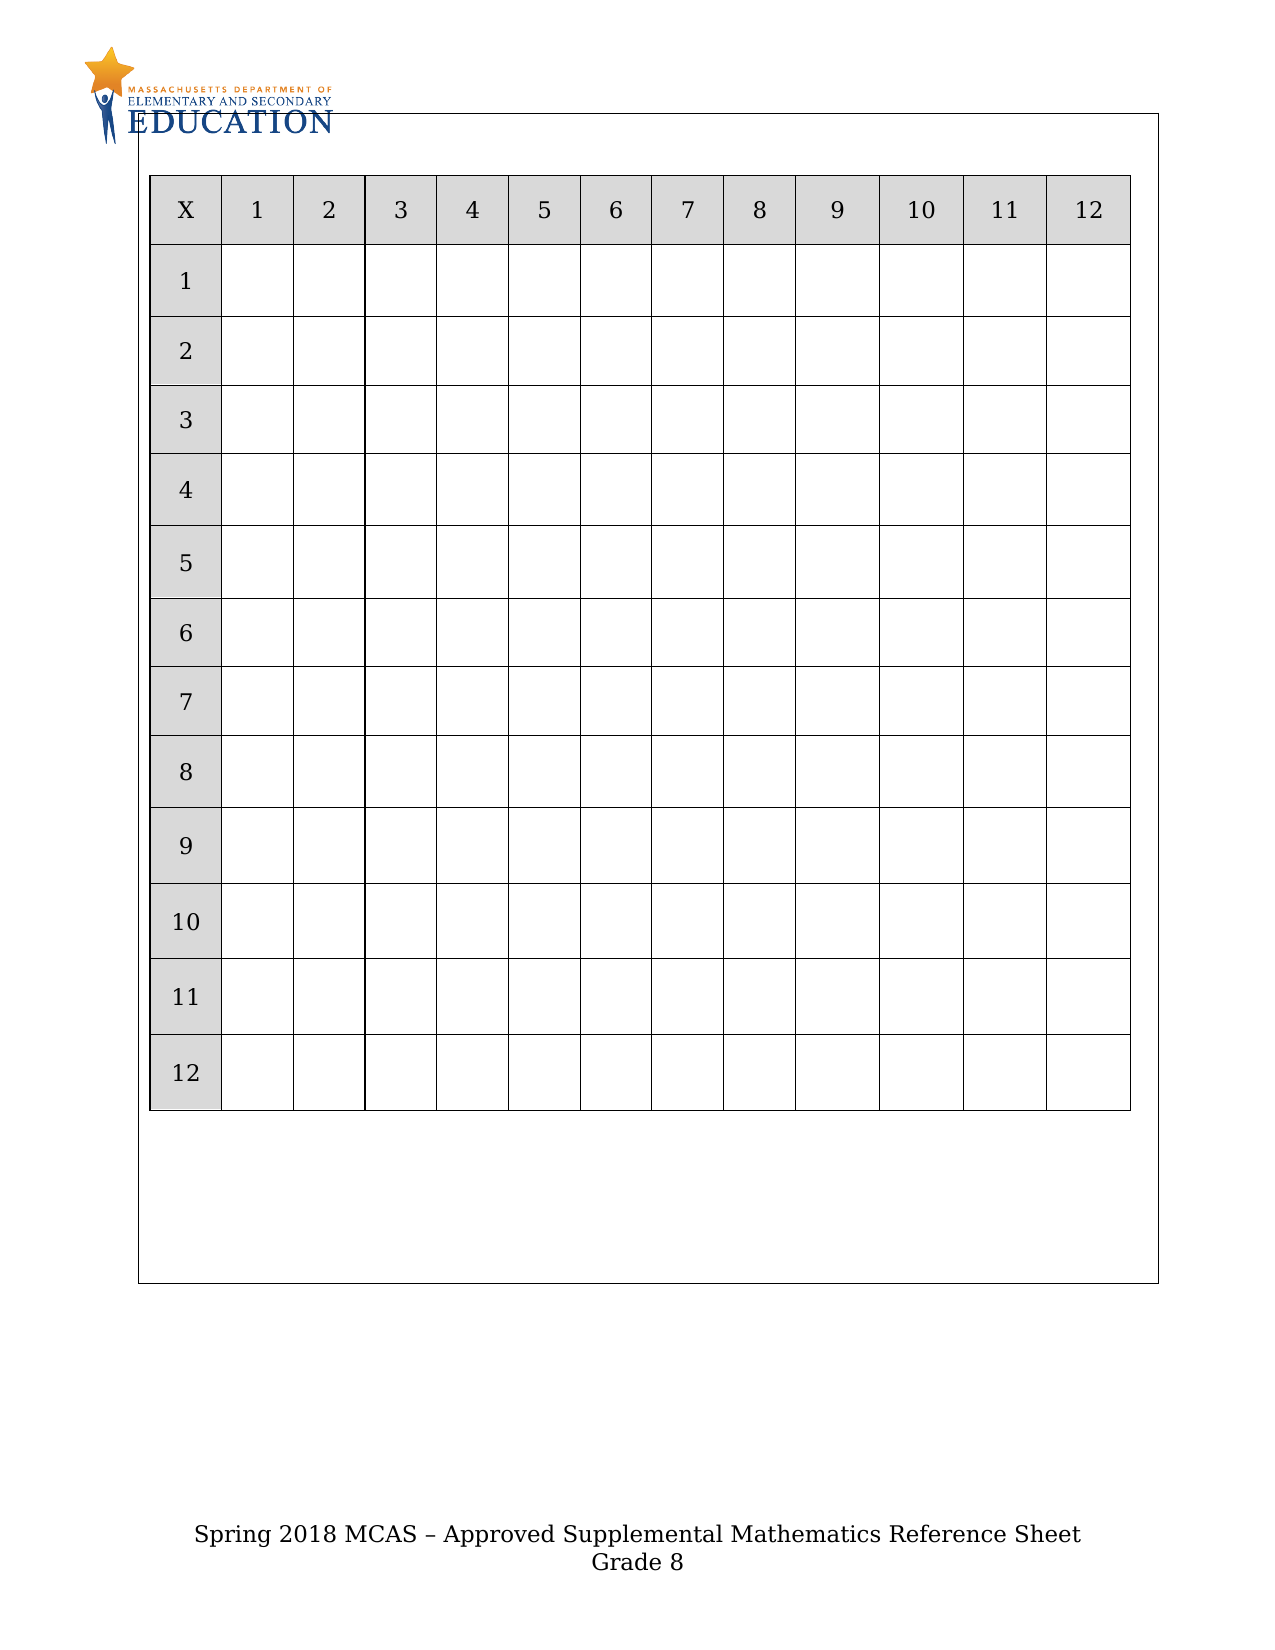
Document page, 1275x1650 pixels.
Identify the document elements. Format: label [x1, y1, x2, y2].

picture [82, 39, 336, 164]
table_cell [139, 114, 1158, 1282]
